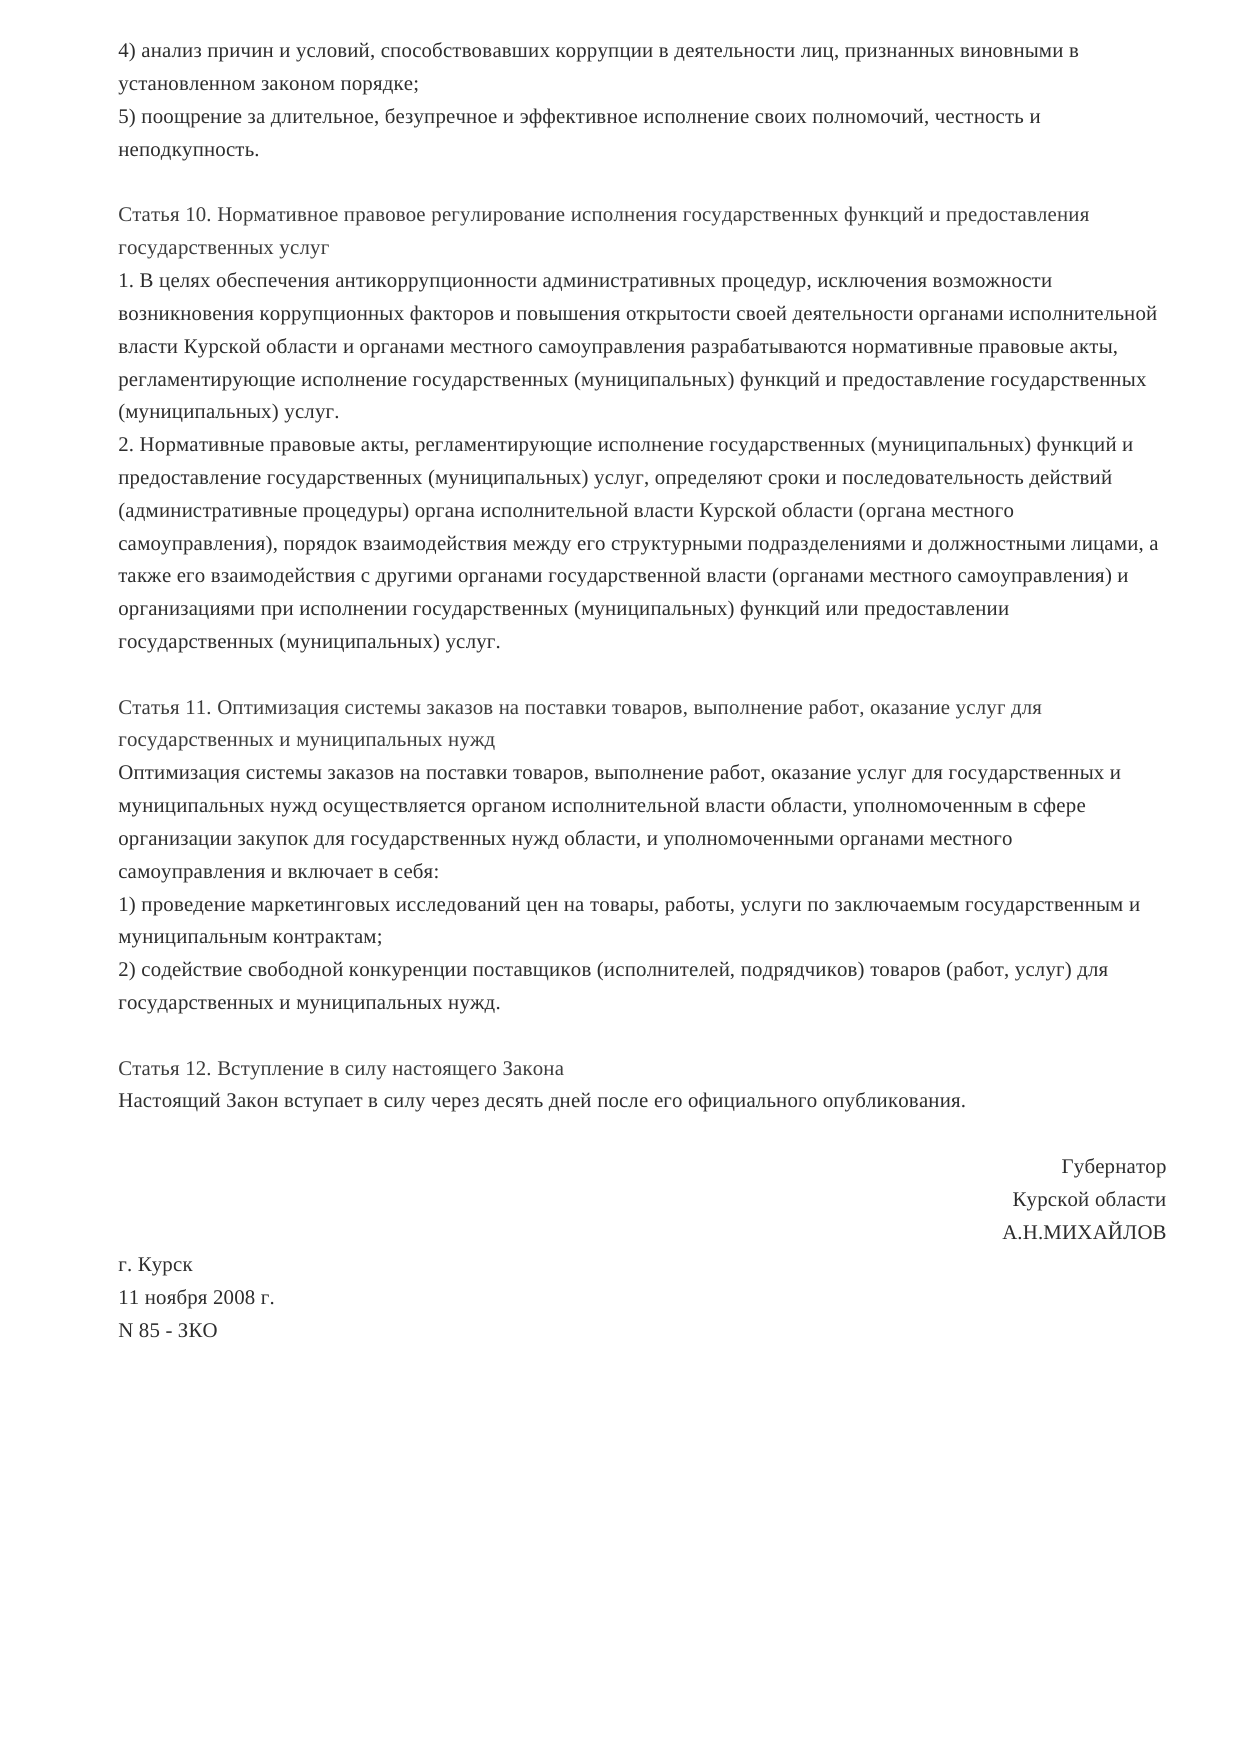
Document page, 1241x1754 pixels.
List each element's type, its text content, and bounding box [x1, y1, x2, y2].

text Статья 10. Нормативное правовое регулирование исполнения государственных функций и предоставления государственных услуг [118, 194, 1167, 259]
text Статья 12. Вступление в силу настоящего Закона [118, 1047, 1167, 1079]
text Статья 11. Оптимизация системы заказов на поставки товаров, выполнение работ, оказание услуг для государственных и муниципальных нужд [118, 686, 1167, 751]
text 1. В целях обеспечения антикоррупционности административных процедур, исключения возможности возникновения коррупционных факторов и повышения открытости своей деятельности органами исполнительной власти Курской области и органами местного самоуправления разрабатываются нормативные правовые акты, регламентирующие исполнение государственных (муниципальных) функций и предоставление государственных (муниципальных) услуг. 2. Нормативные правовые акты, регламентирующие исполнение государственных (муниципальных) функций и предоставление государственных (муниципальных) услуг, определяют сроки и последовательность действий (административные процедуры) органа исполнительной власти Курской области (органа местного самоуправления), порядок взаимодействия между его структурными подразделениями и должностными лицами, а также его взаимодействия с другими органами государственной власти (органами местного самоуправления) и организациями при исполнении государственных (муниципальных) функций или предоставлении государственных (муниципальных) услуг. [118, 259, 1167, 686]
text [118, 29, 1167, 194]
text Губернатор Курской области А.Н.МИХАЙЛОВ [118, 1145, 1167, 1244]
text г. Курск 11 ноября 2008 г. N 85 - ЗКО [118, 1244, 1167, 1342]
text Оптимизация системы заказов на поставки товаров, выполнение работ, оказание услуг для государственных и муниципальных нужд осуществляется органом исполнительной власти области, уполномоченным в сфере организации закупок для государственных нужд области, и уполномоченными органами местного самоуправления и включает в себя: 1) проведение маркетинговых исследований цен на товары, работы, услуги по заключаемым государственным и муниципальным контрактам; 2) содействие свободной конкуренции поставщиков (исполнителей, подрядчиков) товаров (работ, услуг) для государственных и муниципальных нужд. [118, 751, 1167, 1047]
text Настоящий Закон вступает в силу через десять дней после его официального опубликования. [118, 1079, 1167, 1145]
